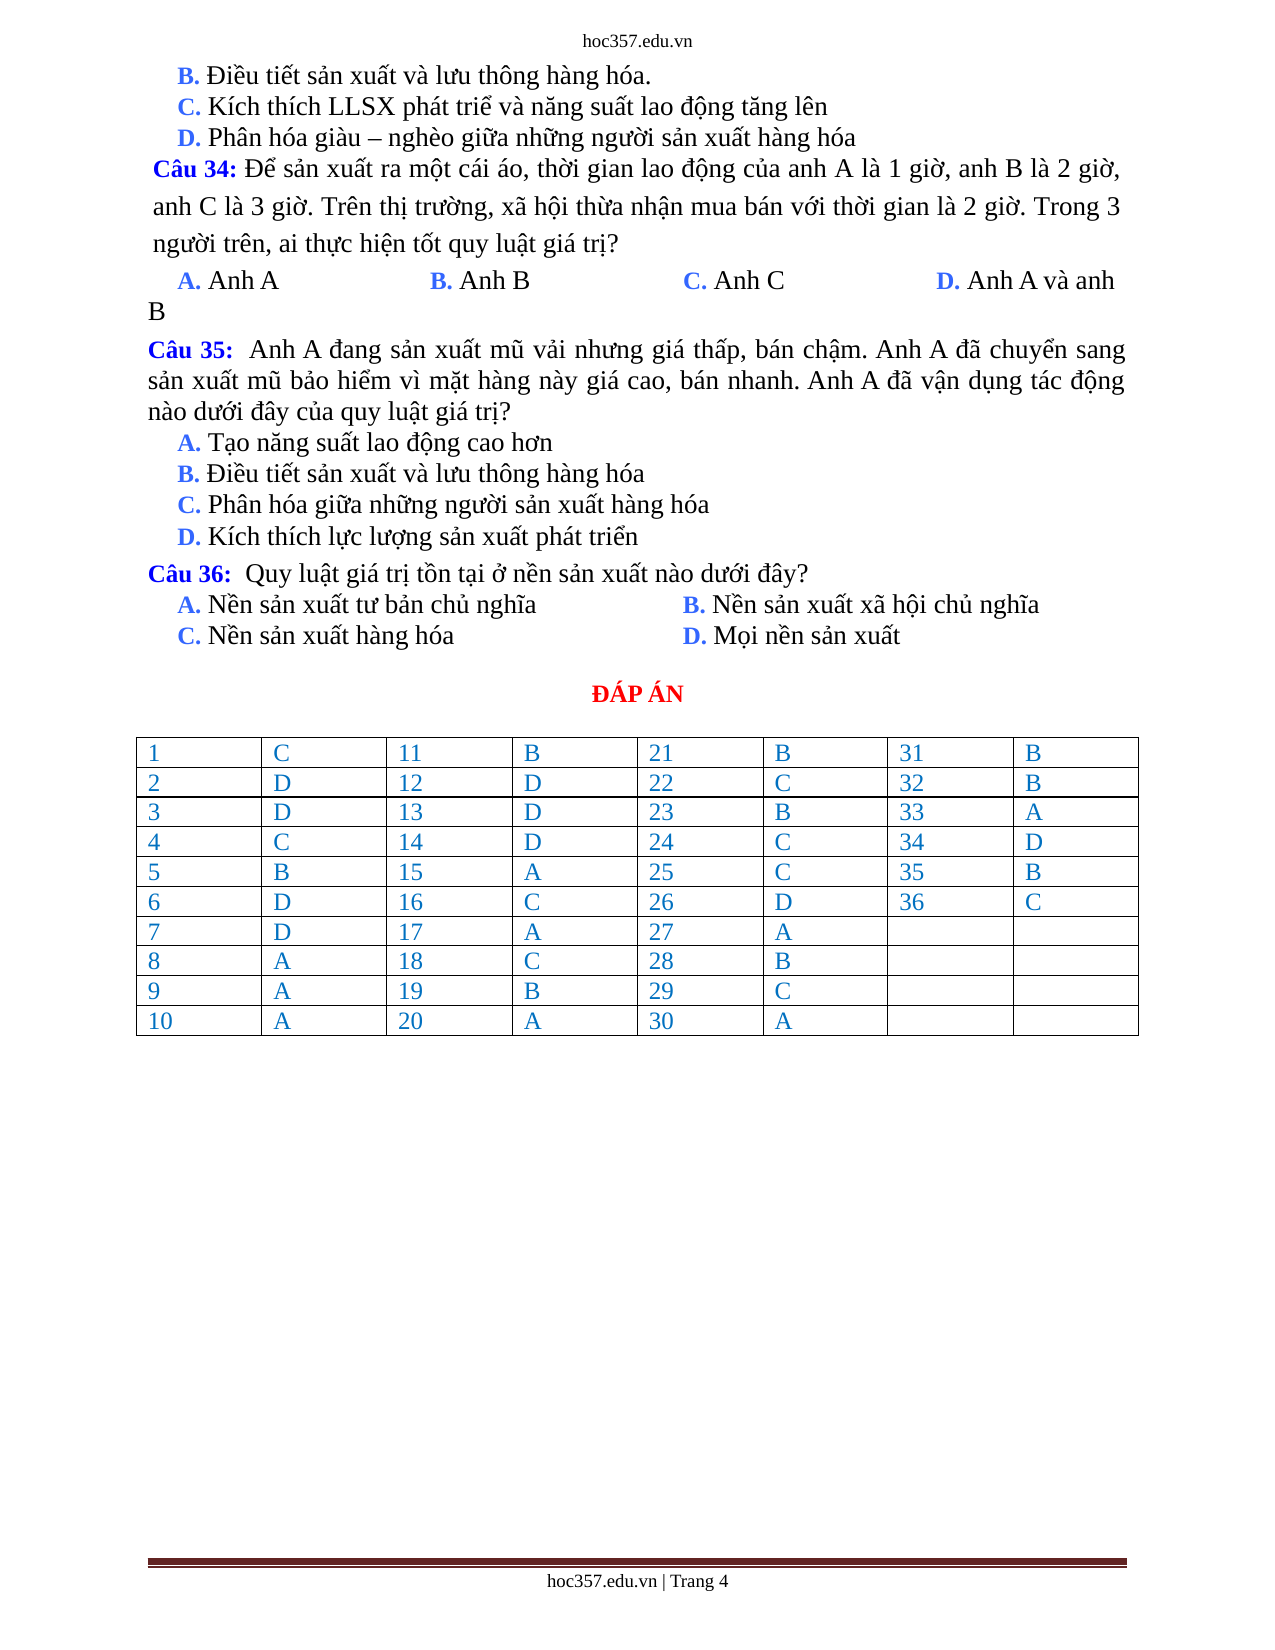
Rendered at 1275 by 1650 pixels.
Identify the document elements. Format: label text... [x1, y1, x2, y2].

table_cell B [1014, 768, 1138, 796]
table_cell 13 [387, 798, 512, 826]
table_cell 23 [638, 798, 763, 826]
text A. Anh A B. Anh B C. Anh C D. Anh A và anh B [148, 264, 1127, 327]
table_cell 12 [387, 768, 512, 796]
table_cell B [764, 946, 887, 975]
table_cell 36 [888, 887, 1013, 916]
table_cell D [262, 887, 386, 916]
table_cell [888, 1006, 1013, 1035]
table_cell A [262, 1006, 386, 1035]
table_cell 16 [387, 887, 512, 916]
table_cell D [262, 798, 386, 826]
table_cell 5 [137, 857, 261, 886]
table_cell 3 [137, 798, 261, 826]
table_cell C [764, 857, 887, 886]
table_cell D [764, 887, 887, 916]
table_cell [888, 946, 1013, 975]
table_cell D [262, 917, 386, 945]
table_header 31 [888, 738, 1013, 767]
table_cell 26 [638, 887, 763, 916]
table_header 1 [137, 738, 261, 767]
text Câu 36: Quy luật giá trị tồn tại ở nền sản xuất nào dưới đây? [148, 557, 1127, 588]
table_header B [1014, 738, 1138, 767]
table_cell 28 [638, 946, 763, 975]
table_cell 33 [888, 798, 1013, 826]
table_cell A [764, 917, 887, 945]
table_cell 34 [888, 827, 1013, 856]
table_cell C [513, 946, 637, 975]
table_cell A [513, 917, 637, 945]
text C. Kích thích LLSX phát triể và năng suất lao động tăng lên [148, 90, 1127, 121]
table_cell 19 [387, 976, 512, 1005]
table_cell 30 [638, 1006, 763, 1035]
table_cell C [764, 768, 887, 796]
table_header 21 [638, 738, 763, 767]
table_cell 4 [137, 827, 261, 856]
table_cell C [1014, 887, 1138, 916]
text D. Phân hóa giàu – nghèo giữa những người sản xuất hàng hóa [148, 121, 1127, 152]
text C. Phân hóa giữa những người sản xuất hàng hóa [148, 489, 1127, 520]
table_header B [764, 738, 887, 767]
text ĐÁP ÁN [148, 679, 1127, 708]
table_cell 24 [638, 827, 763, 856]
table_cell D [513, 768, 637, 796]
table_cell A [764, 1006, 887, 1035]
table_cell C [262, 827, 386, 856]
table_cell 29 [638, 976, 763, 1005]
table_cell 2 [137, 768, 261, 796]
text D. Kích thích lực lượng sản xuất phát triển [148, 520, 1127, 551]
table_cell 10 [137, 1006, 261, 1035]
table_cell 22 [638, 768, 763, 796]
table_cell B [1014, 857, 1138, 886]
table_cell 7 [137, 917, 261, 945]
table_cell 17 [387, 917, 512, 945]
table_cell A [513, 857, 637, 886]
text Câu 34: Để sản xuất ra một cái áo, thời gian lao động của anh A là 1 giờ, anh B là 2 giờ, anh C là 3 giờ. Trên thị trường, xã hội thừa nhận mua bán với thời gian là 2 giờ. Trong 3 người trên, ai thực hiện tốt quy luật giá trị? [153, 152, 1122, 258]
table_cell B [764, 798, 887, 826]
table_cell 18 [387, 946, 512, 975]
table_cell 35 [888, 857, 1013, 886]
table_cell 14 [387, 827, 512, 856]
text B. Điều tiết sản xuất và lưu thông hàng hóa [148, 457, 1127, 489]
table_cell D [262, 768, 386, 796]
table_header C [262, 738, 386, 767]
text C. Nền sản xuất hàng hóa D. Mọi nền sản xuất [148, 619, 1127, 651]
table_cell D [513, 827, 637, 856]
table_cell 6 [137, 887, 261, 916]
table_cell B [262, 857, 386, 886]
table_cell [888, 917, 1013, 945]
table_cell C [764, 827, 887, 856]
table_cell [1014, 946, 1138, 975]
table_cell 27 [638, 917, 763, 945]
table_cell [888, 976, 1013, 1005]
table_cell C [764, 976, 887, 1005]
table_cell A [262, 976, 386, 1005]
table_cell A [513, 1006, 637, 1035]
table_cell D [1014, 827, 1138, 856]
table_cell 9 [137, 976, 261, 1005]
table_cell D [513, 798, 637, 826]
table_cell 25 [638, 857, 763, 886]
table_cell 20 [387, 1006, 512, 1035]
table_cell [1014, 976, 1138, 1005]
table_cell 32 [888, 768, 1013, 796]
text B. Điều tiết sản xuất và lưu thông hàng hóa. [148, 59, 1127, 90]
table_header B [513, 738, 637, 767]
table_header 11 [387, 738, 512, 767]
table_cell A [1014, 798, 1138, 826]
table_cell [1014, 1006, 1138, 1035]
text Câu 35: Anh A đang sản xuất mũ vải nhưng giá thấp, bán chậm. Anh A đã chuyển sang sản xuất mũ bảo hiểm vì mặt hàng này giá cao, bán nhanh. Anh A đã vận dụng tác động nào dưới đây của quy luật giá trị? [148, 333, 1127, 426]
text A. Nền sản xuất tư bản chủ nghĩa B. Nền sản xuất xã hội chủ nghĩa [148, 588, 1127, 619]
table_cell 8 [137, 946, 261, 975]
text A. Tạo năng suất lao động cao hơn [148, 426, 1127, 457]
table_cell C [513, 887, 637, 916]
table_cell B [513, 976, 637, 1005]
table_cell [1014, 917, 1138, 945]
table_cell 15 [387, 857, 512, 886]
table_cell A [262, 946, 386, 975]
